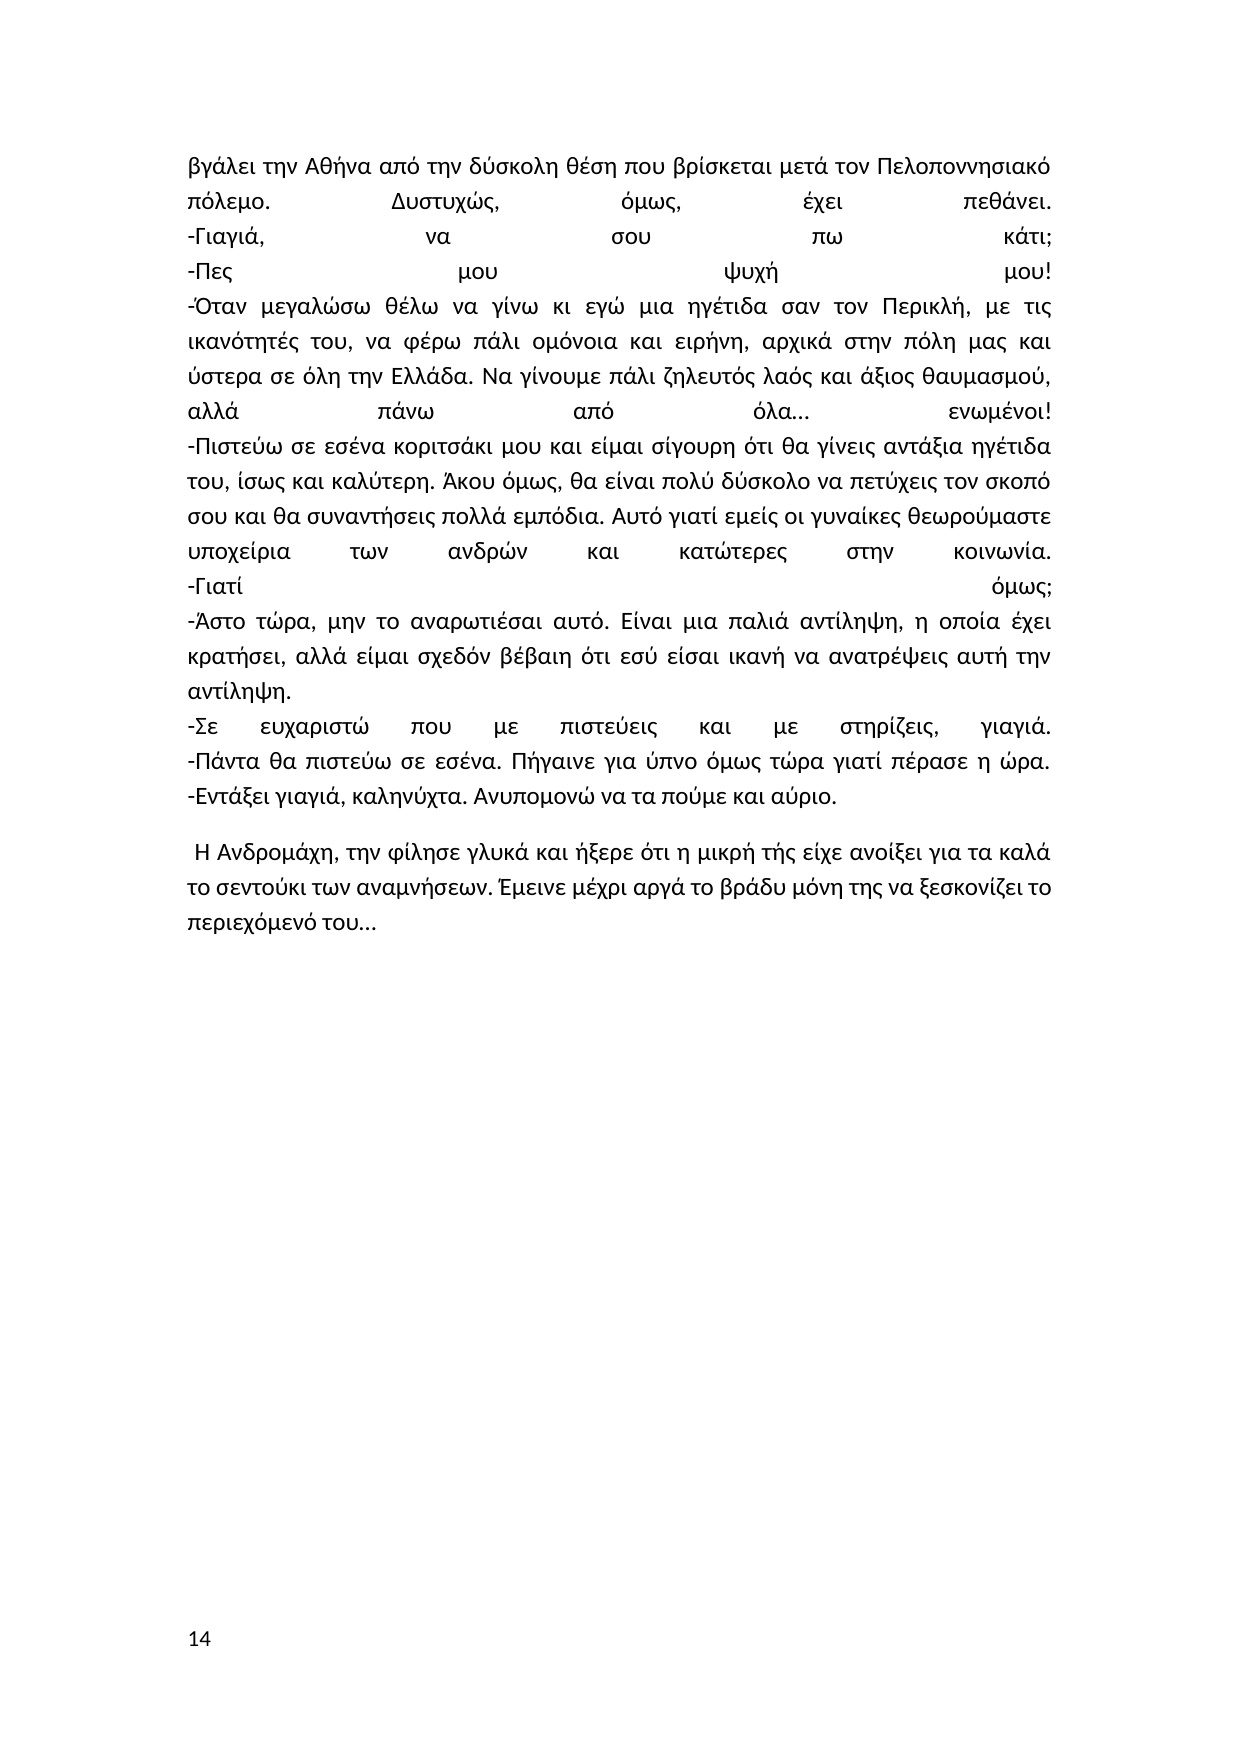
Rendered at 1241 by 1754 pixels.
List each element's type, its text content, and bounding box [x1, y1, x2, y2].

text Η Ανδρομάχη, την φίλησε γλυκά και ήξερε ότι η μικρή τής είχε ανοίξει για τα καλά το σεντούκι των αναμνήσεων. Έμεινε μέχρι αργά το βράδυ μόνη της να ξεσκονίζει το περιεχόμενό του… [187, 836, 1053, 936]
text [187, 150, 1053, 811]
